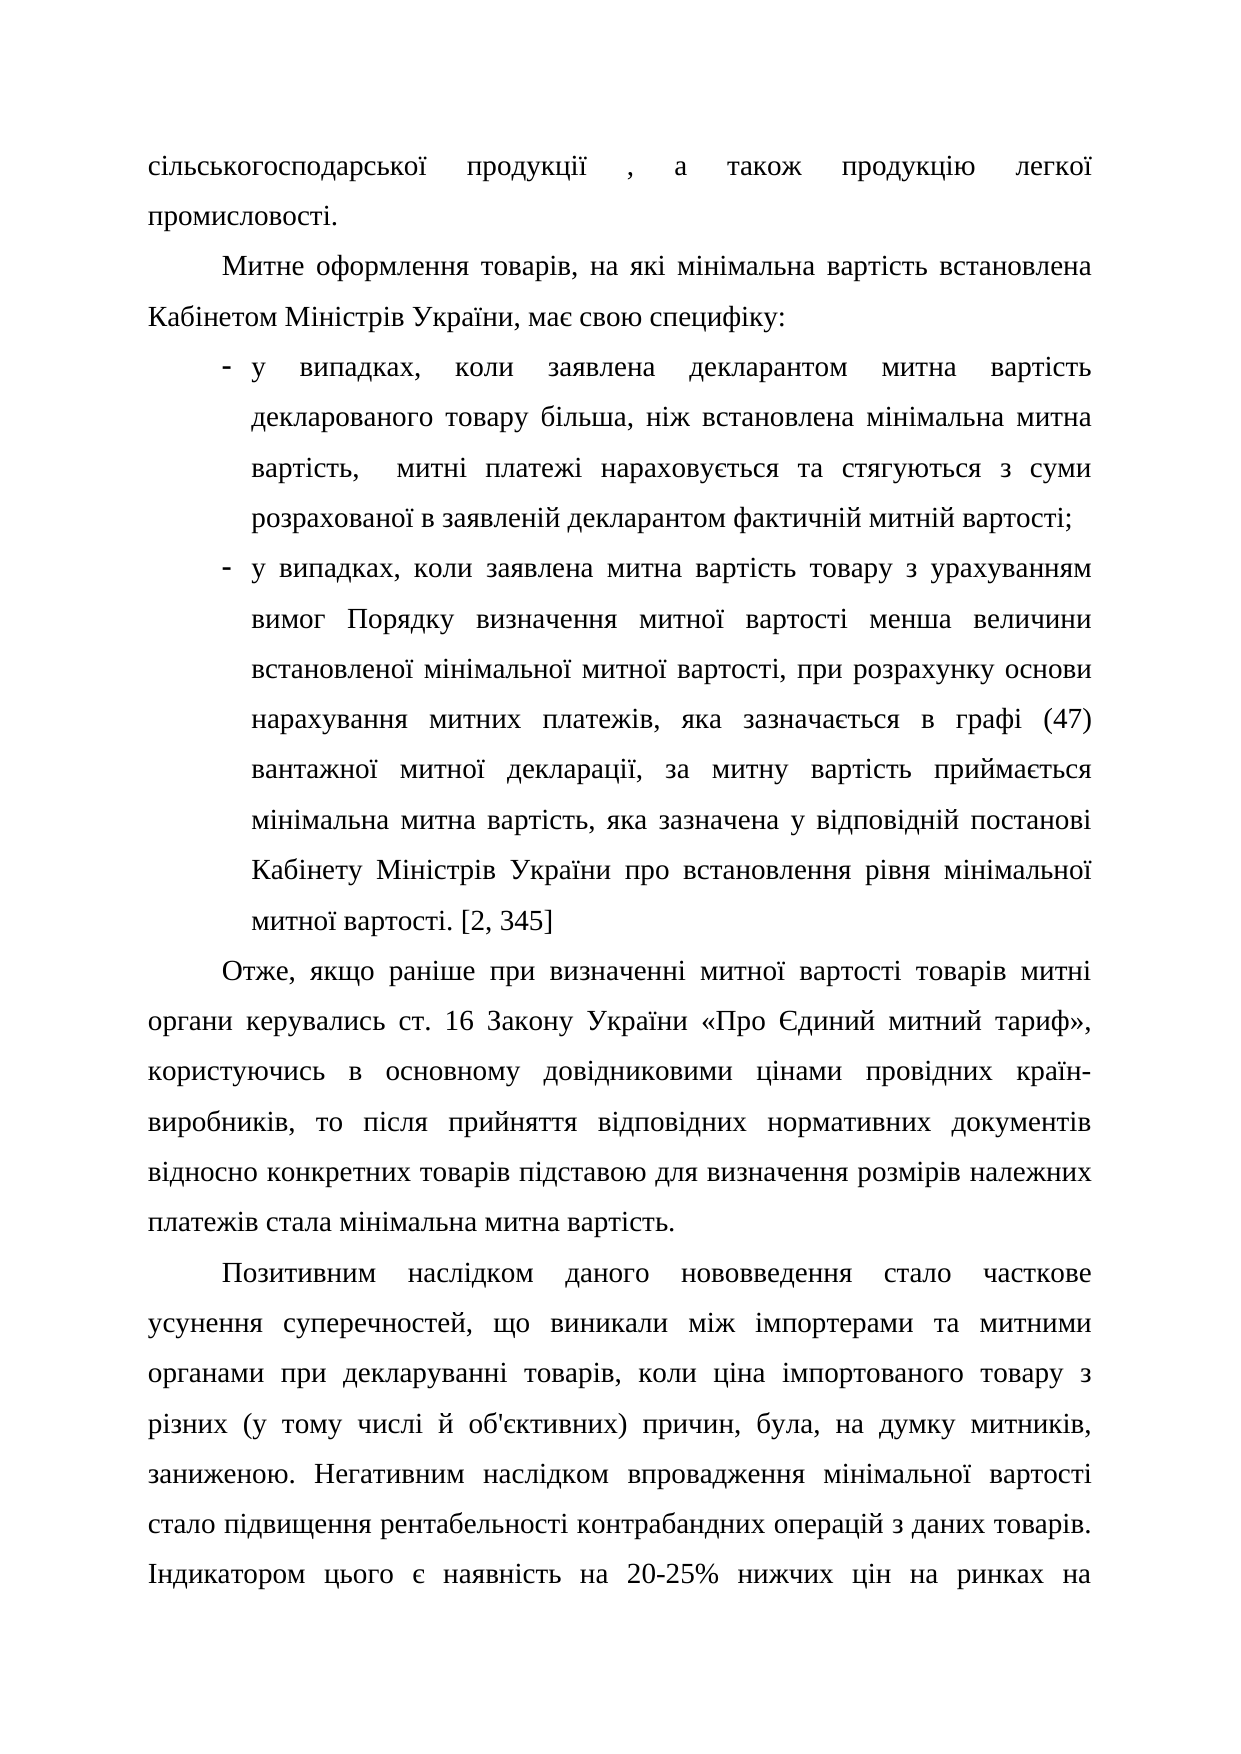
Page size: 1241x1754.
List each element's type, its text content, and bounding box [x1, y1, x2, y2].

list у випадках, коли заявлена митна вартість товару з урахуванням вимог Порядку визначення митної вартості менша величини встановленої мінімальної митної вартості, при розрахунку основи нарахування митних платежів, яка зазначається в графі (47) вантажної митної декларації, за митну вартість приймається мінімальна митна вартість, яка зазначена у відповідній постанові Кабінету Міністрів України про встановлення рівня мінімальної митної вартості. [2, 345] [222, 550, 1092, 936]
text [148, 1255, 1092, 1590]
text Отже, якщо раніше при визначенні митної вартості товарів митні органи керувались ст. 16 Закону України «Про Єдиний митний тариф», користуючись в основному довідниковими цінами провідних країн-виробників, то після прийняття відповідних нормативних документів відносно конкретних товарів підставою для визначення розмірів належних платежів стала мінімальна митна вартість. [148, 953, 1092, 1238]
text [148, 148, 1092, 232]
list у випадках, коли заявлена декларантом митна вартість декларованого товару більша, ніж встановлена мінімальна митна вартість, митні платежі нараховується та стягуються з суми розрахованої в заявленій декларантом фактичній митній вартості; [222, 349, 1092, 533]
text Митне оформлення товарів, на які мінімальна вартість встановлена Кабінетом Міністрів України, має свою специфіку: [148, 248, 1092, 332]
